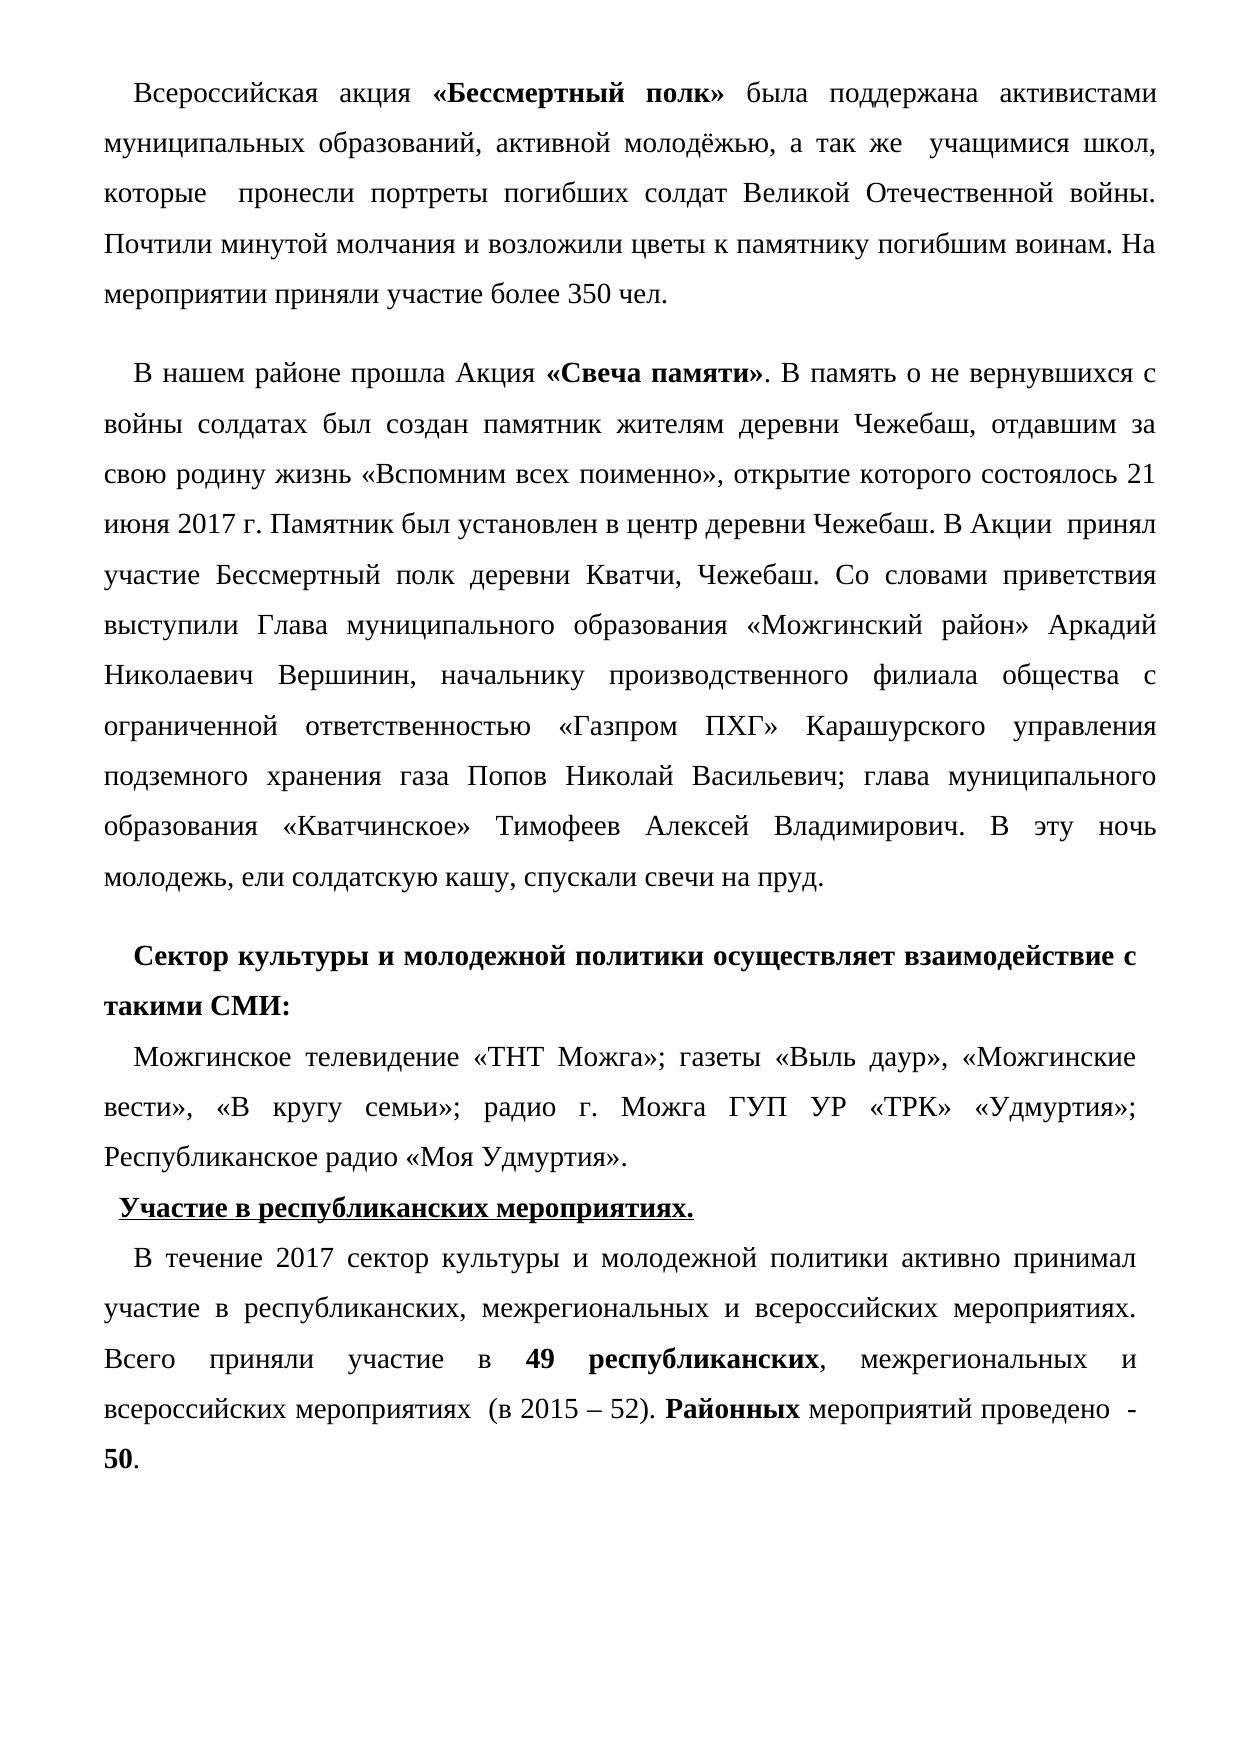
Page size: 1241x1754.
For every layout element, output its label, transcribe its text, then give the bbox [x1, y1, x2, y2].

text Всероссийская акция «Бессмертный полк» была поддержана активистами муниципальных образований, активной молодёжью, а так же учащимися школ, которые пронесли портреты погибших солдат Великой Отечественной войны. Почтили минутой молчания и возложили цветы к памятнику погибшим воинам. На мероприятии приняли участие более 350 чел. [103, 75, 1157, 310]
text В течение 2017 сектор культуры и молодежной политики активно принимал участие в республиканских, межрегиональных и всероссийских мероприятиях. Всего приняли участие в 49 республиканских, межрегиональных и всероссийских мероприятиях (в 2015 – 52). Районных мероприятий проведено - 50. [103, 1240, 1137, 1475]
text Можгинское телевидение «ТНТ Можга»; газеты «Выль даур», «Можгинские вести», «В кругу семьи»; радио г. Можга ГУП УР «ТРК» «Удмуртия»; Республиканское радио «Моя Удмуртия». [103, 1039, 1137, 1173]
text В нашем районе прошла Акция «Свеча памяти». В память о не вернувшихся с войны солдатах был создан памятник жителям деревни Чежебаш, отдавшим за свою родину жизнь «Вспомним всех поименно», открытие которого состоялось 21 июня 2017 г. Памятник был установлен в центр деревни Чежебаш. В Акции принял участие Бессмертный полк деревни Кватчи, Чежебаш. Со словами приветствия выступили Глава муниципального образования «Можгинский район» Аркадий Николаевич Вершинин, начальнику производственного филиала общества с ограниченной ответственностью «Газпром ПХГ» Карашурского управления подземного хранения газа Попов Николай Васильевич; глава муниципального образования «Кватчинское» Тимофеев Алексей Владимирович. В эту ночь молодежь, ели солдатскую кашу, спускали свечи на пруд. [103, 356, 1157, 892]
text Участие в республиканских мероприятиях. [118, 1190, 1137, 1223]
text Сектор культуры и молодежной политики осуществляет взаимодействие с такими СМИ: [103, 938, 1137, 1022]
